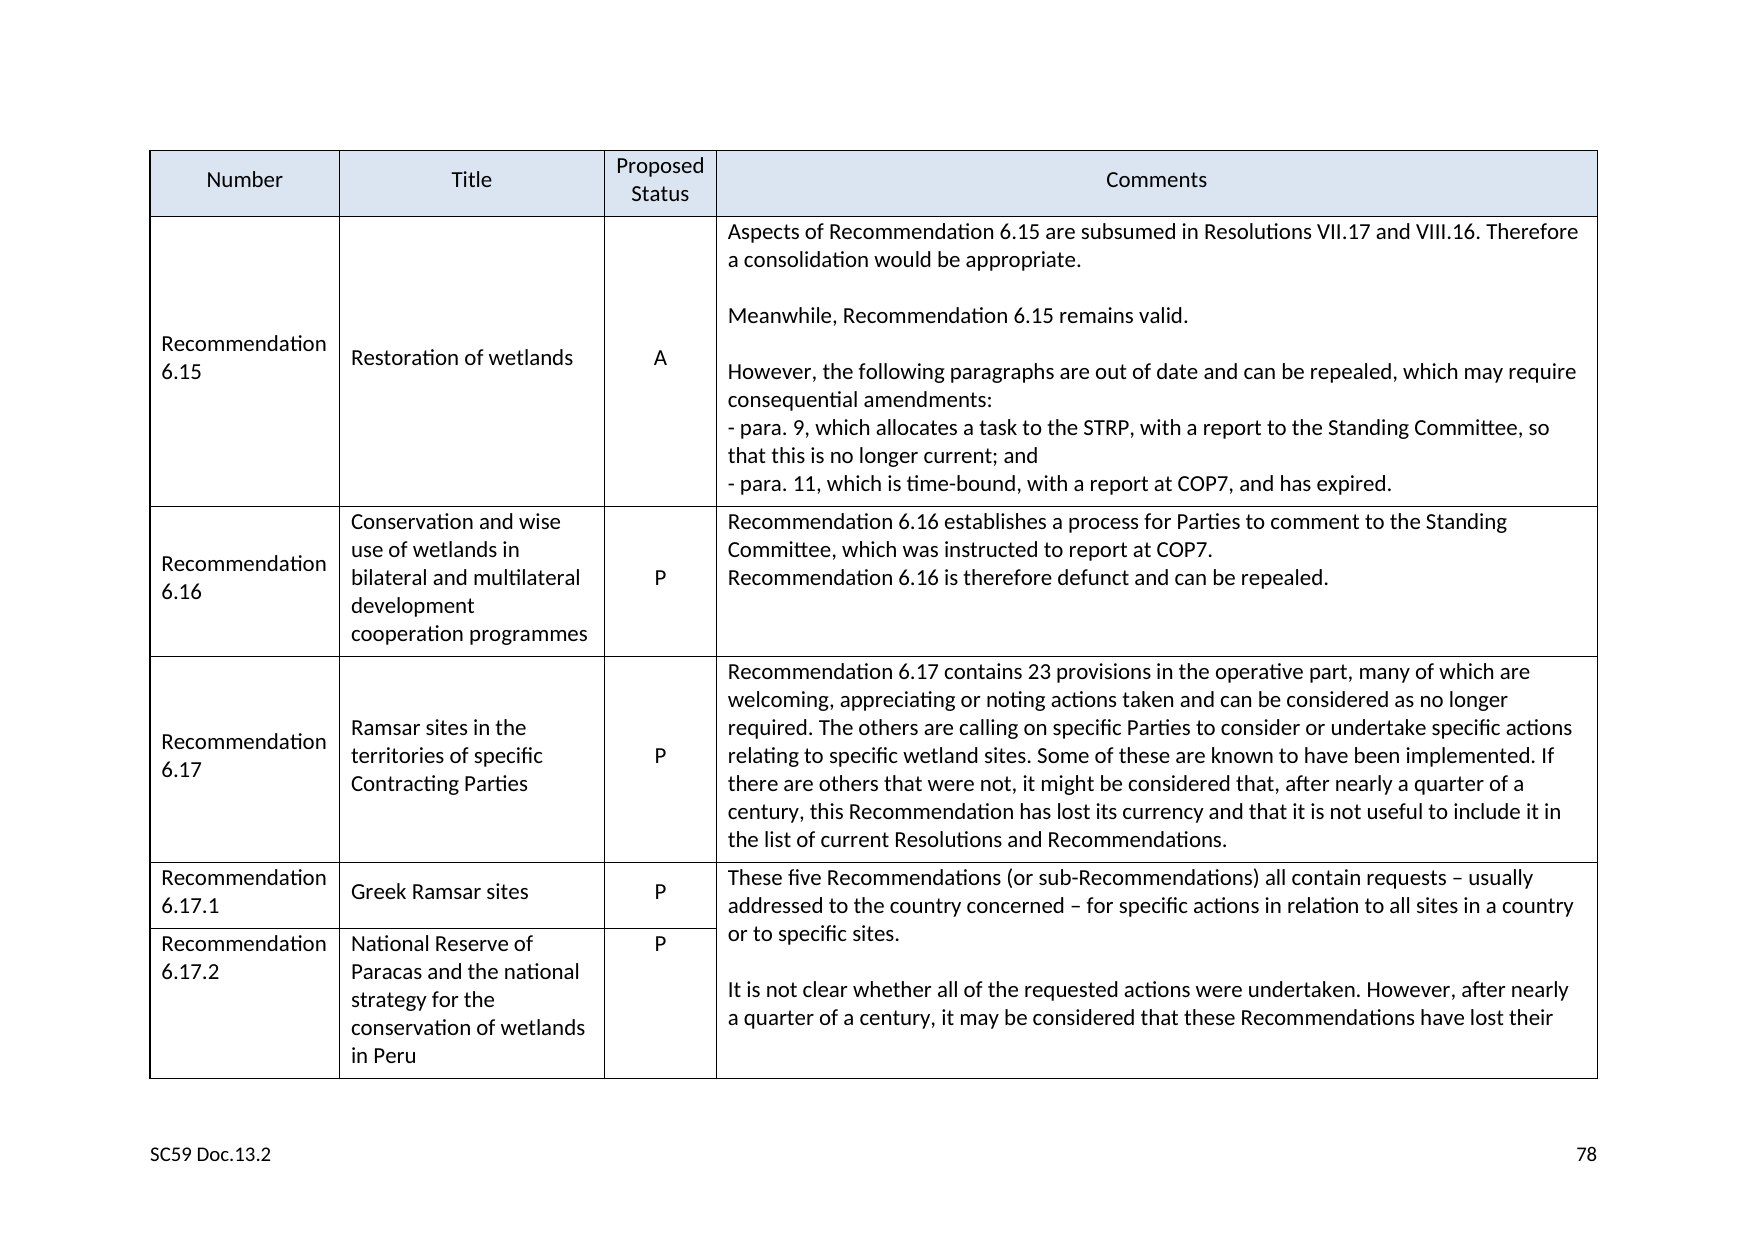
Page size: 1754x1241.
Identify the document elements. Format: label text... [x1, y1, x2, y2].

table_cell Conservation and wise use of wetlands in bilateral and multilateral development cooperation programmes [340, 507, 604, 656]
table_cell Recommendation 6.17.1 [151, 863, 339, 928]
table_header Number [151, 151, 339, 216]
table_cell P [605, 507, 716, 656]
table_cell Restoration of wetlands [340, 217, 604, 506]
table_cell P [605, 657, 716, 862]
table_cell Greek Ramsar sites [340, 863, 604, 928]
table_cell National Reserve of Paracas and the national strategy for the conservation of wetlands in Peru [340, 929, 604, 1078]
table_cell P [605, 929, 716, 1078]
table_cell These five Recommendations (or sub-Recommendations) all contain requests – usually addressed to the country concerned – for specific actions in relation to all sites in a country or to specific sites. It is not clear whether all of the requested actions were undertaken. However, after nearly a quarter of a century, it may be considered that these Recommendations have lost their currency and that it is not useful to include them in the list of current Resolutions and Recommendations. [717, 863, 1597, 1078]
table_cell Recommendation 6.17.2 [151, 929, 339, 1078]
table_cell Recommendation 6.17 [151, 657, 339, 862]
table_cell Recommendation 6.16 establishes a process for Parties to comment to the Standing Committee, which was instructed to report at COP7. Recommendation 6.16 is therefore defunct and can be repealed. [717, 507, 1597, 656]
table_cell P [605, 863, 716, 928]
table_cell Recommendation 6.16 [151, 507, 339, 656]
table_header Title [340, 151, 604, 216]
table_cell Recommendation 6.17 contains 23 provisions in the operative part, many of which are welcoming, appreciating or noting actions taken and can be considered as no longer required. The others are calling on specific Parties to consider or undertake specific actions relating to specific wetland sites. Some of these are known to have been implemented. If there are others that were not, it might be considered that, after nearly a quarter of a century, this Recommendation has lost its currency and that it is not useful to include it in the list of current Resolutions and Recommendations. [717, 657, 1597, 862]
table_cell Ramsar sites in the territories of specific Contracting Parties [340, 657, 604, 862]
table_header Comments [717, 151, 1597, 216]
table_cell Aspects of Recommendation 6.15 are subsumed in Resolutions VII.17 and VIII.16. Therefore a consolidation would be appropriate. Meanwhile, Recommendation 6.15 remains valid. However, the following paragraphs are out of date and can be repealed, which may require consequential amendments: - para. 9, which allocates a task to the STRP, with a report to the Standing Committee, so that this is no longer current; and - para. 11, which is time-bound, with a report at COP7, and has expired. [717, 217, 1597, 506]
table_cell A [605, 217, 716, 506]
table_cell Recommendation 6.15 [151, 217, 339, 506]
table_header Proposed Status [605, 151, 716, 216]
